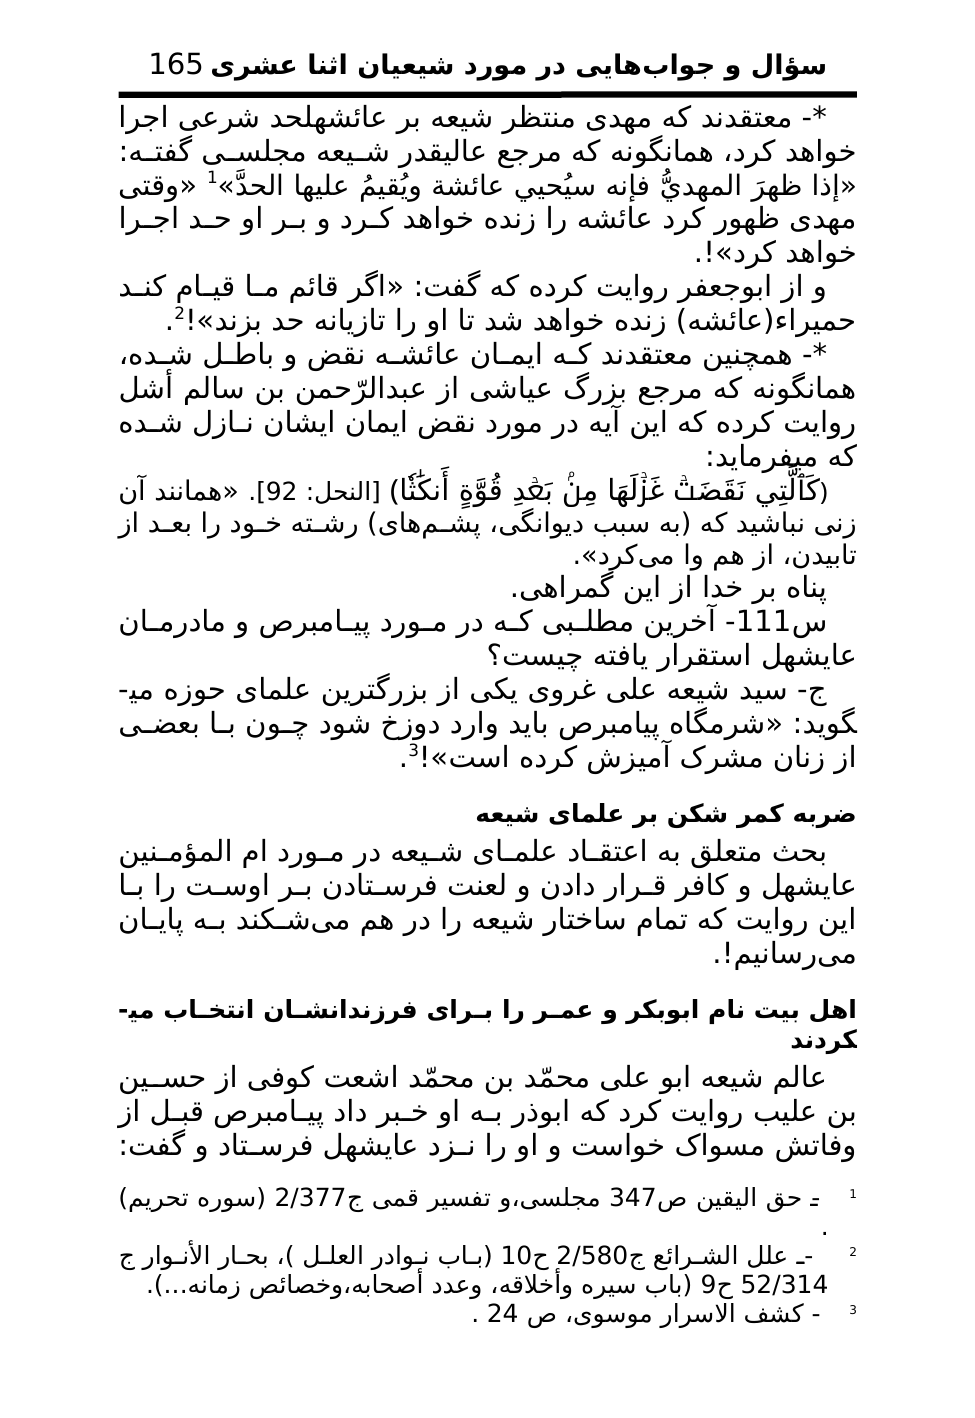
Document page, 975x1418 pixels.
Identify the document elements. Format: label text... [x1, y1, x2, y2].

text ضربه کمر شکن بر علمای شیعه [118, 799, 857, 828]
text ج- سید شیعه علی غروی یکی از بزرگترین علمای حوزه میگوید: «شرمگاه پیامبرص باید وارد دوزخ شود چون با بعضی از زنان مشرک آمیزش کرده است»!. [118, 672, 857, 774]
text س111- آخرین مطلبی که در مورد پیامبرص و مادرمان عایشهل استقرار یافته چیست؟ [118, 604, 857, 672]
text *- معتقدند که مهدی منتظر شیعه بر عائشهلحد شرعی اجرا خواهد کرد، همانگونه که مرجع عالیقدر شیعه مجلسی گفته: «إذا ظهرَ المهديُّ فإنه سيُحيي عائشة ويُقيمُ عليها الحدَّ» «وقتی مهدی ظهور کرد عائشه را زنده خواهد کرد و بر او حد اجرا خواهد کرد»!. [118, 100, 857, 270]
text *- همچنین معتقدند که ایمان عائشه نقض و باطل شده، همانگونه که مرجع بزرگ عیاشی از عبدالرّحمن بن سالم أشل روایت کرده که این آیه در مورد نقض ایمان ایشان نازل شده که میفرماید: [118, 338, 857, 473]
text اهل بیت نام ابوبکر و عمر را برای فرزندانشان انتخاب میکردند [118, 996, 857, 1054]
text و از ابوجعفر روایت کرده که گفت: «اگر قائم ما قیام کند حمیراء(عائشه) زنده خواهد شد تا او را تازیانه حد بزند»!. [118, 270, 857, 338]
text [118, 1060, 857, 1162]
text ﴿كَٱلَّتِي نَقَضَتۡ غَزۡلَهَا مِنۢ بَعۡدِ قُوَّةٍ أَنكَٰثٗا﴾ [النحل: 92]. «همانند آن زنی نباشید که (به سبب دیوانگی، پشم‌های) رشته خود را بعد از تابیدن، از هم وا می‌کرد». [118, 473, 857, 571]
text پناه بر خدا از این گمراهی. [118, 571, 857, 604]
text بحث متعلق به اعتقاد علمای شیعه در مورد ام المؤمنین عایشهل و کافر قرار دادن و لعنت فرستادن بر اوست را با این روایت که تمام ساختار شیعه را در هم می‌شکند به پایان می‌رسانیم!. [118, 835, 857, 971]
